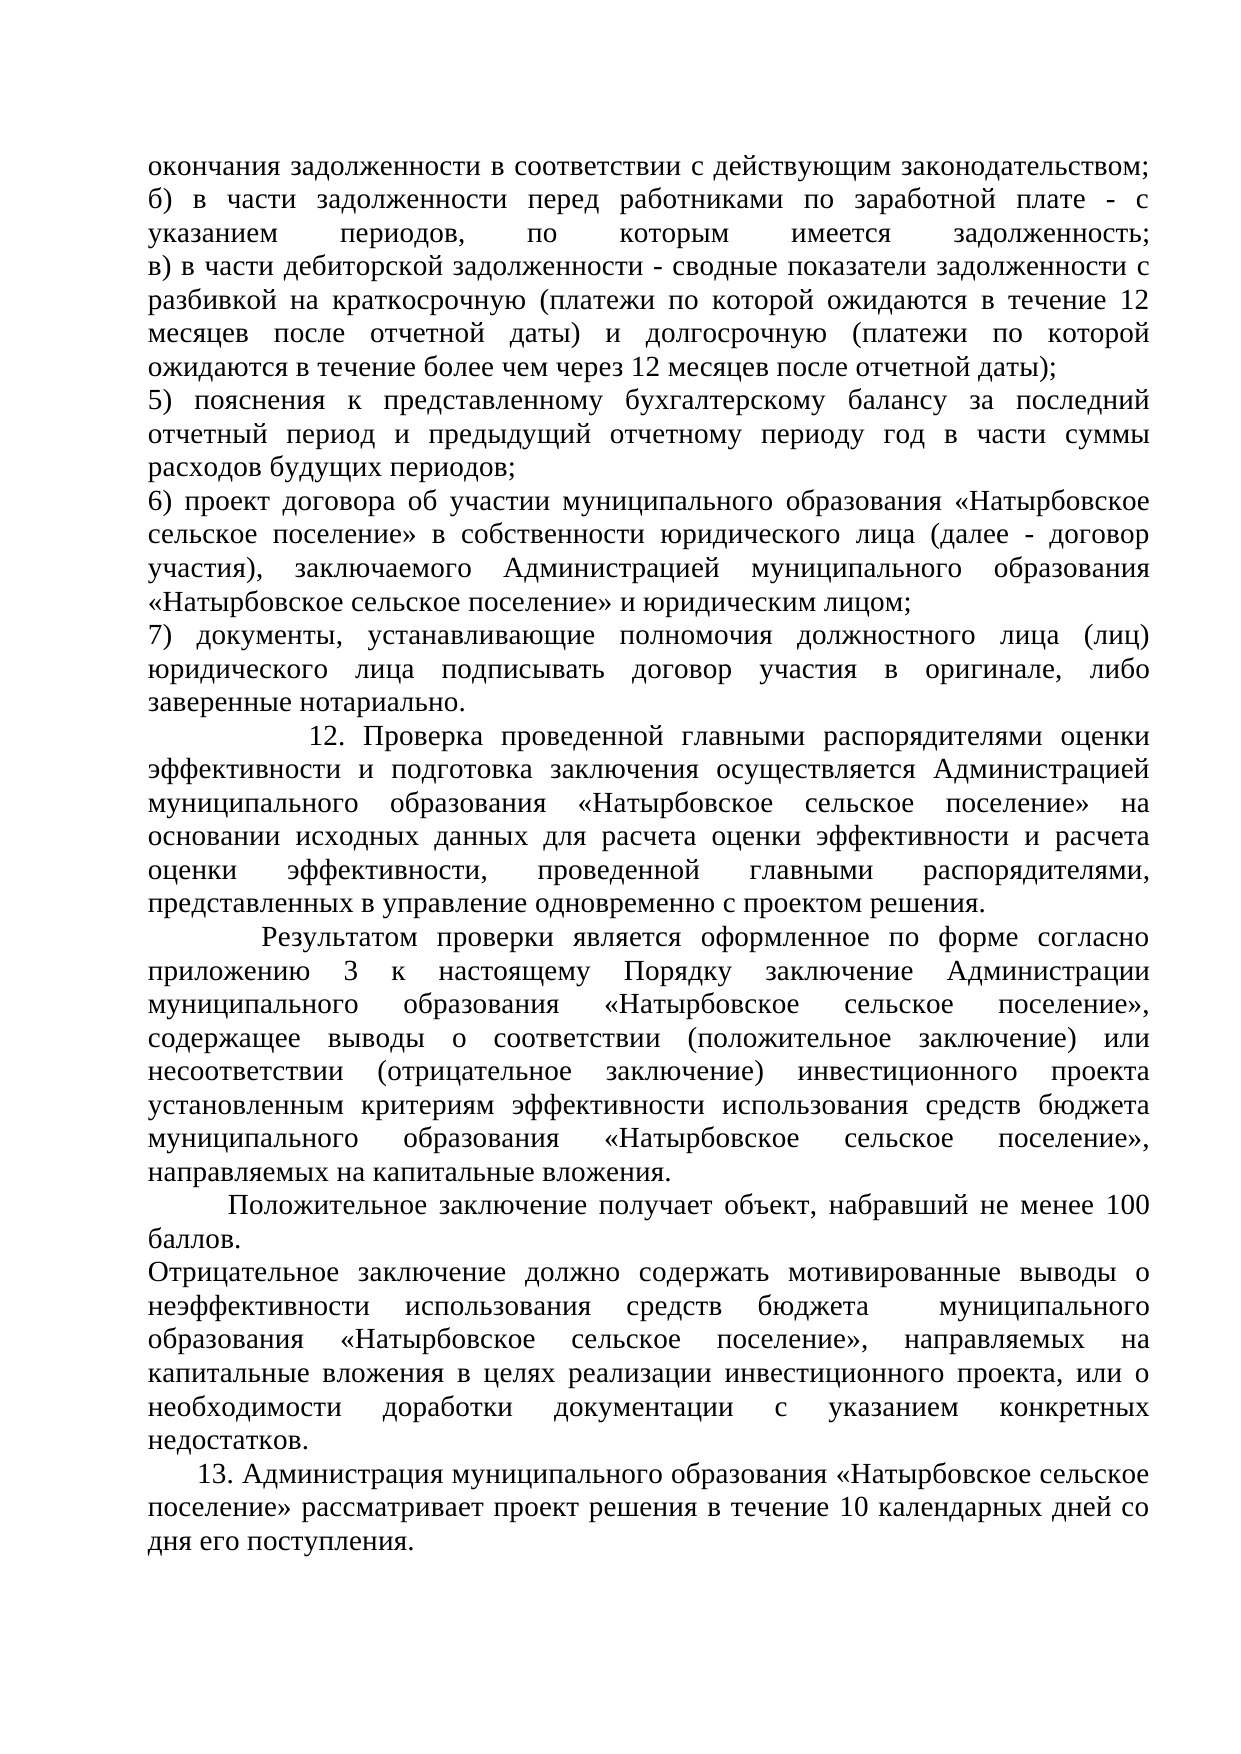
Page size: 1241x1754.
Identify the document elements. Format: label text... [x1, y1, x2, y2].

text 5) пояснения к представленному бухгалтерскому балансу за последний отчетный период и предыдущий отчетному периоду год в части суммы расходов будущих периодов; [148, 382, 1152, 483]
text 7) документы, устанавливающие полномочия должностного лица (лиц) юридического лица подписывать договор участия в оригинале, либо заверенные нотариально. [148, 617, 1152, 718]
text 6) проект договора об участии муниципального образования «Натырбовское сельское поселение» в собственности юридического лица (далее - договор участия), заключаемого Администрацией муниципального образования «Натырбовское сельское поселение» и юридическим лицом; [148, 483, 1152, 617]
text 12. Проверка проведенной главными распорядителями оценки эффективности и подготовка заключения осуществляется Администрацией муниципального образования «Натырбовское сельское поселение» на основании исходных данных для расчета оценки эффективности и расчета оценки эффективности, проведенной главными распорядителями, представленных в управление одновременно с проектом решения. [148, 718, 1152, 919]
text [148, 148, 1152, 382]
text Результатом проверки является оформленное по форме согласно приложению 3 к настоящему Порядку заключение Администрации муниципального образования «Натырбовское сельское поселение», содержащее выводы о соответствии (положительное заключение) или несоответствии (отрицательное заключение) инвестиционного проекта установленным критериям эффективности использования средств бюджета муниципального образования «Натырбовское сельское поселение», направляемых на капитальные вложения. [148, 919, 1152, 1187]
text Отрицательное заключение должно содержать мотивированные выводы о неэффективности использования средств бюджета муниципального образования «Натырбовское сельское поселение», направляемых на капитальные вложения в целях реализации инвестиционного проекта, или о необходимости доработки документации с указанием конкретных недостатков. 13. Администрация муниципального образования «Натырбовское сельское поселение» рассматривает проект решения в течение 10 календарных дней со дня его поступления. [148, 1254, 1152, 1556]
text Положительное заключение получает объект, набравший не менее 100 баллов. [148, 1187, 1152, 1254]
